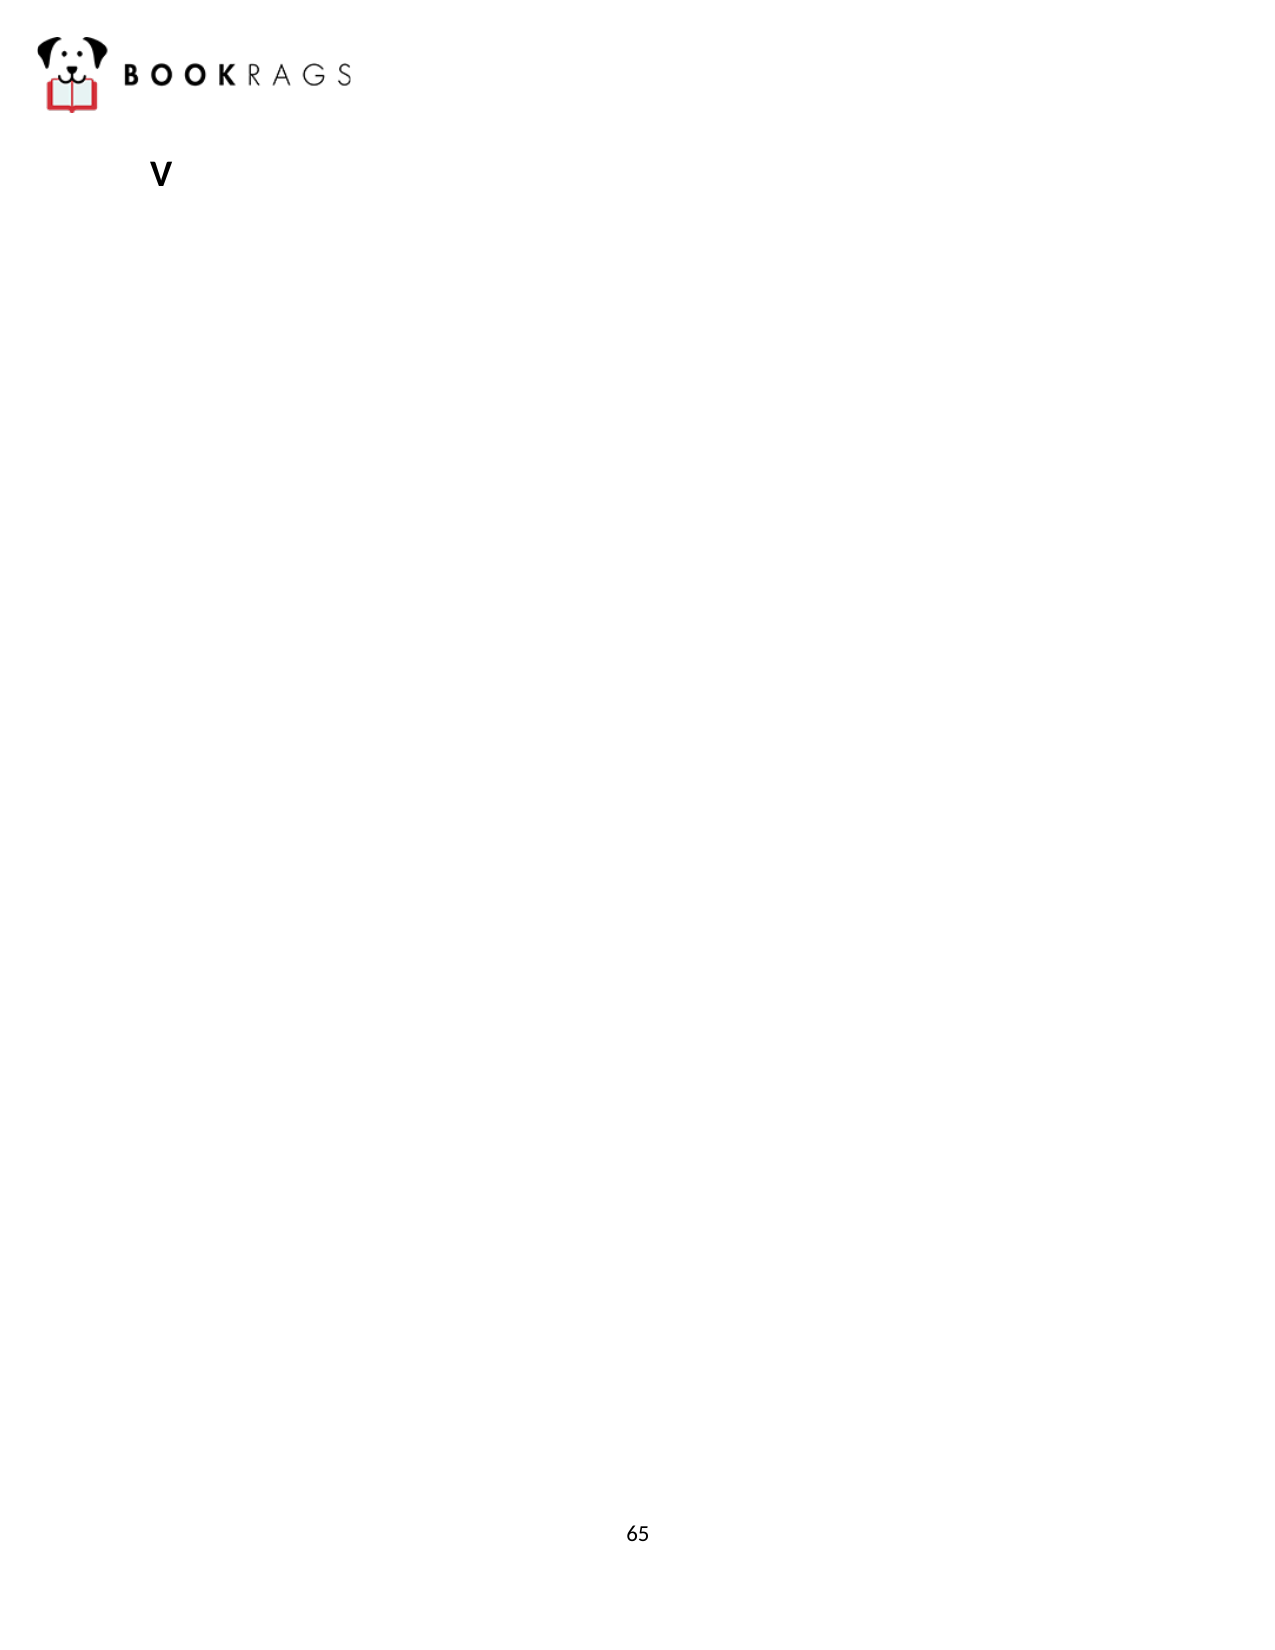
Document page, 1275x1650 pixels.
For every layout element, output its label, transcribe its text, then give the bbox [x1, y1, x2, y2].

text V [150, 150, 1125, 196]
picture [37, 37, 351, 113]
